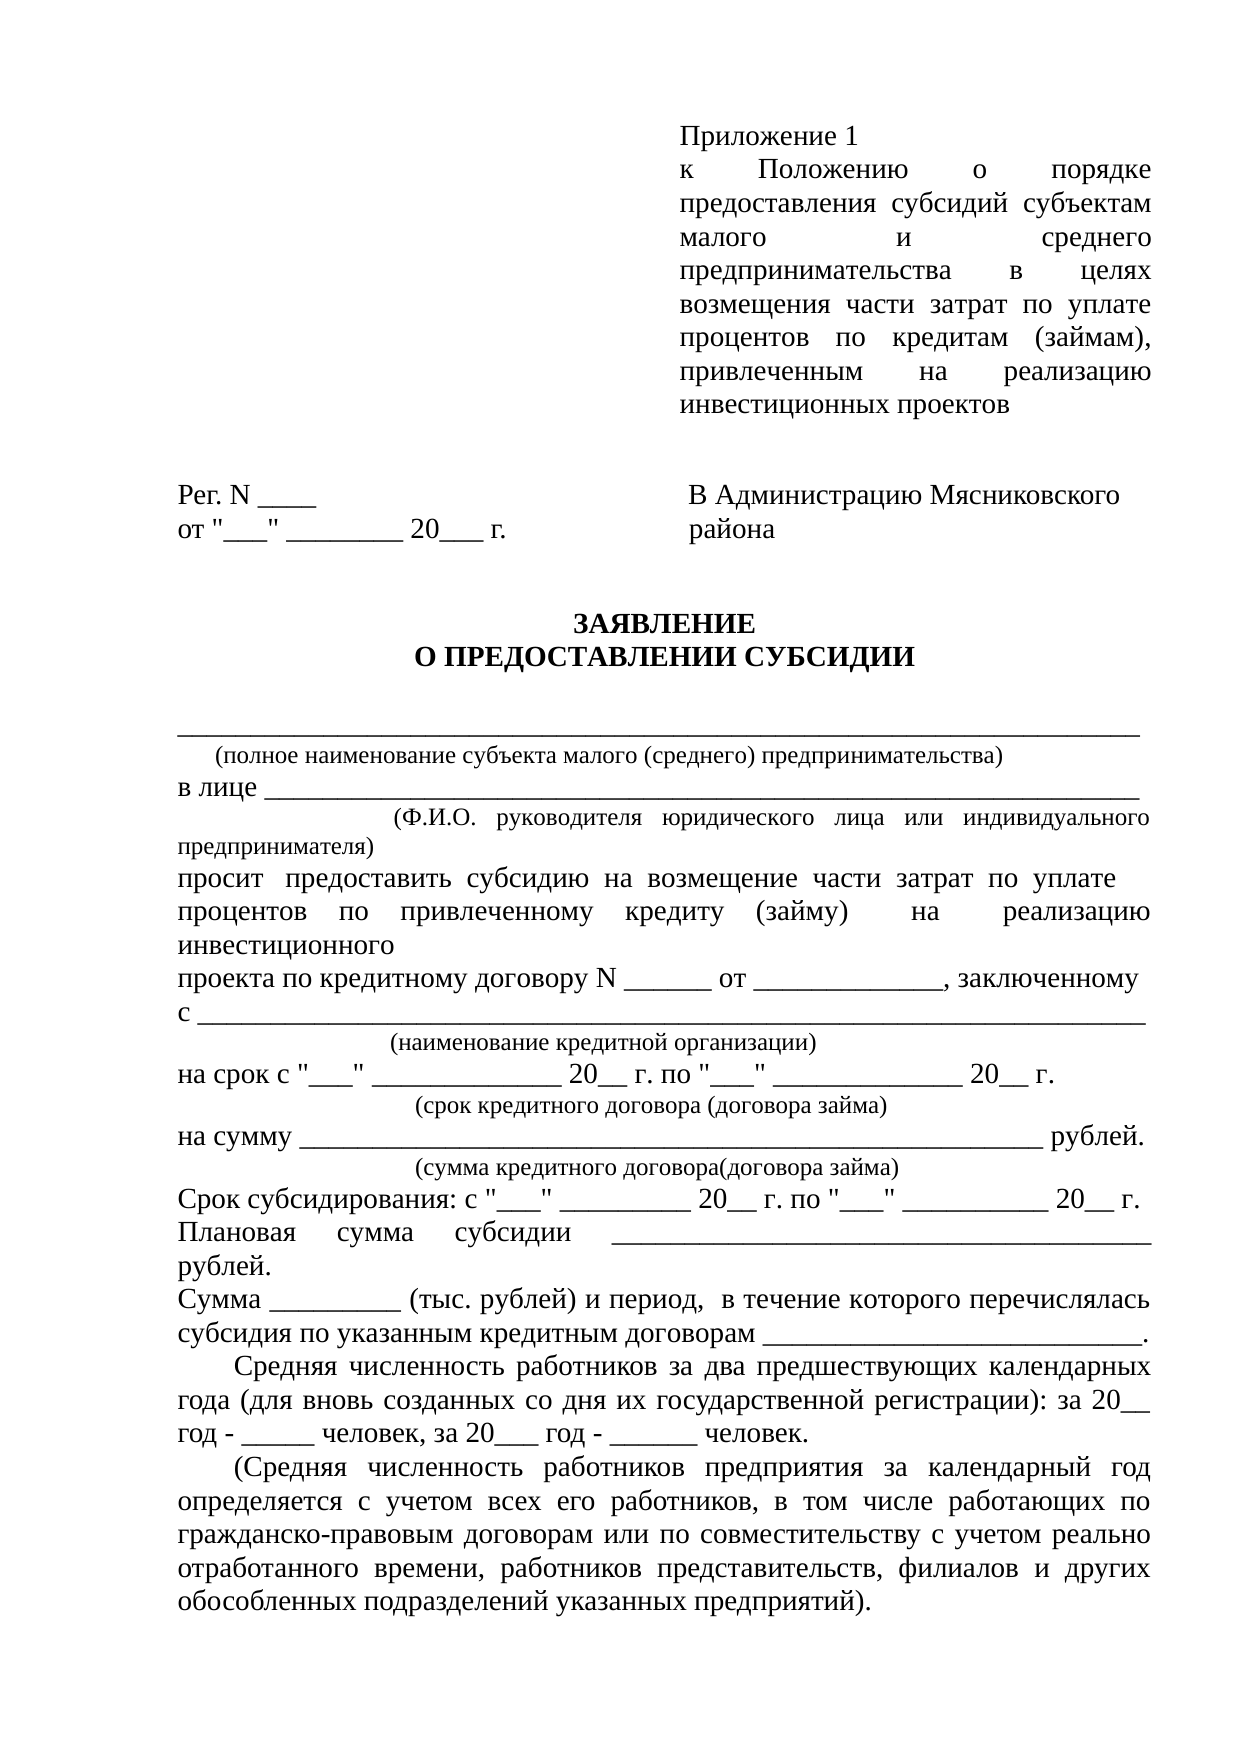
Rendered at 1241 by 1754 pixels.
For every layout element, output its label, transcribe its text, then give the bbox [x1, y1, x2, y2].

text в лице ____________________________________________________________ [177, 769, 1152, 802]
text процентов по привлеченному кредиту (займу) на реализацию инвестиционного [177, 893, 1152, 960]
text Плановая сумма субсидии _____________________________________ рублей. [177, 1214, 1152, 1281]
text к Положению о порядке предоставления субсидий субъектам малого и среднего предпринимательства в целях возмещения части затрат по уплате процентов по кредитам (займам), привлеченным на реализацию инвестиционных проектов [679, 152, 1152, 420]
text Сумма _________ (тыс. рублей) и период, в течение которого перечислялась субсидия по указанным кредитным договорам __________________________. [177, 1281, 1152, 1348]
text (наименование кредитной организации) [177, 1027, 1152, 1056]
text (сумма кредитного договора(договора займа) [177, 1152, 1152, 1181]
text (срок кредитного договора (договора займа) [177, 1090, 1152, 1118]
text Приложение 1 [679, 118, 1152, 152]
text (Средняя численность работников предприятия за календарный год определяется с учетом всех его работников, в том числе работающих по гражданско-правовым договорам или по совместительству с учетом реально отработанного времени, работников представительств, филиалов и других обособленных подразделений указанных предприятий). [177, 1449, 1152, 1617]
text (Ф.И.О. руководителя юридического лица или индивидуального предпринимателя) [177, 802, 1152, 860]
text на сумму ___________________________________________________ рублей. [177, 1118, 1152, 1152]
text от "___" ________ 20___ г. района [177, 511, 1152, 544]
text на срок с "___" _____________ 20__ г. по "___" _____________ 20__ г. [177, 1056, 1152, 1090]
text Рег. N ____ В Администрацию Мясниковского [177, 477, 1152, 511]
text Срок субсидирования: с "___" _________ 20__ г. по "___" __________ 20__ г. [177, 1181, 1152, 1214]
title О ПРЕДОСТАВЛЕНИИ СУБСИДИИ [177, 639, 1152, 673]
title ЗАЯВЛЕНИЕ [177, 606, 1152, 639]
text Средняя численность работников за два предшествующих календарных года (для вновь созданных со дня их государственной регистрации): за 20__ год - _____ человек, за 20___ год - ______ человек. [177, 1348, 1152, 1449]
text с _________________________________________________________________ [177, 994, 1152, 1027]
text (полное наименование субъекта малого (среднего) предпринимательства) [177, 740, 1152, 769]
text проекта по кредитному договору N ______ от _____________, заключенному [177, 960, 1152, 994]
text просит предоставить субсидию на возмещение части затрат по уплате [177, 860, 1152, 893]
text __________________________________________________________________ [177, 706, 1152, 740]
